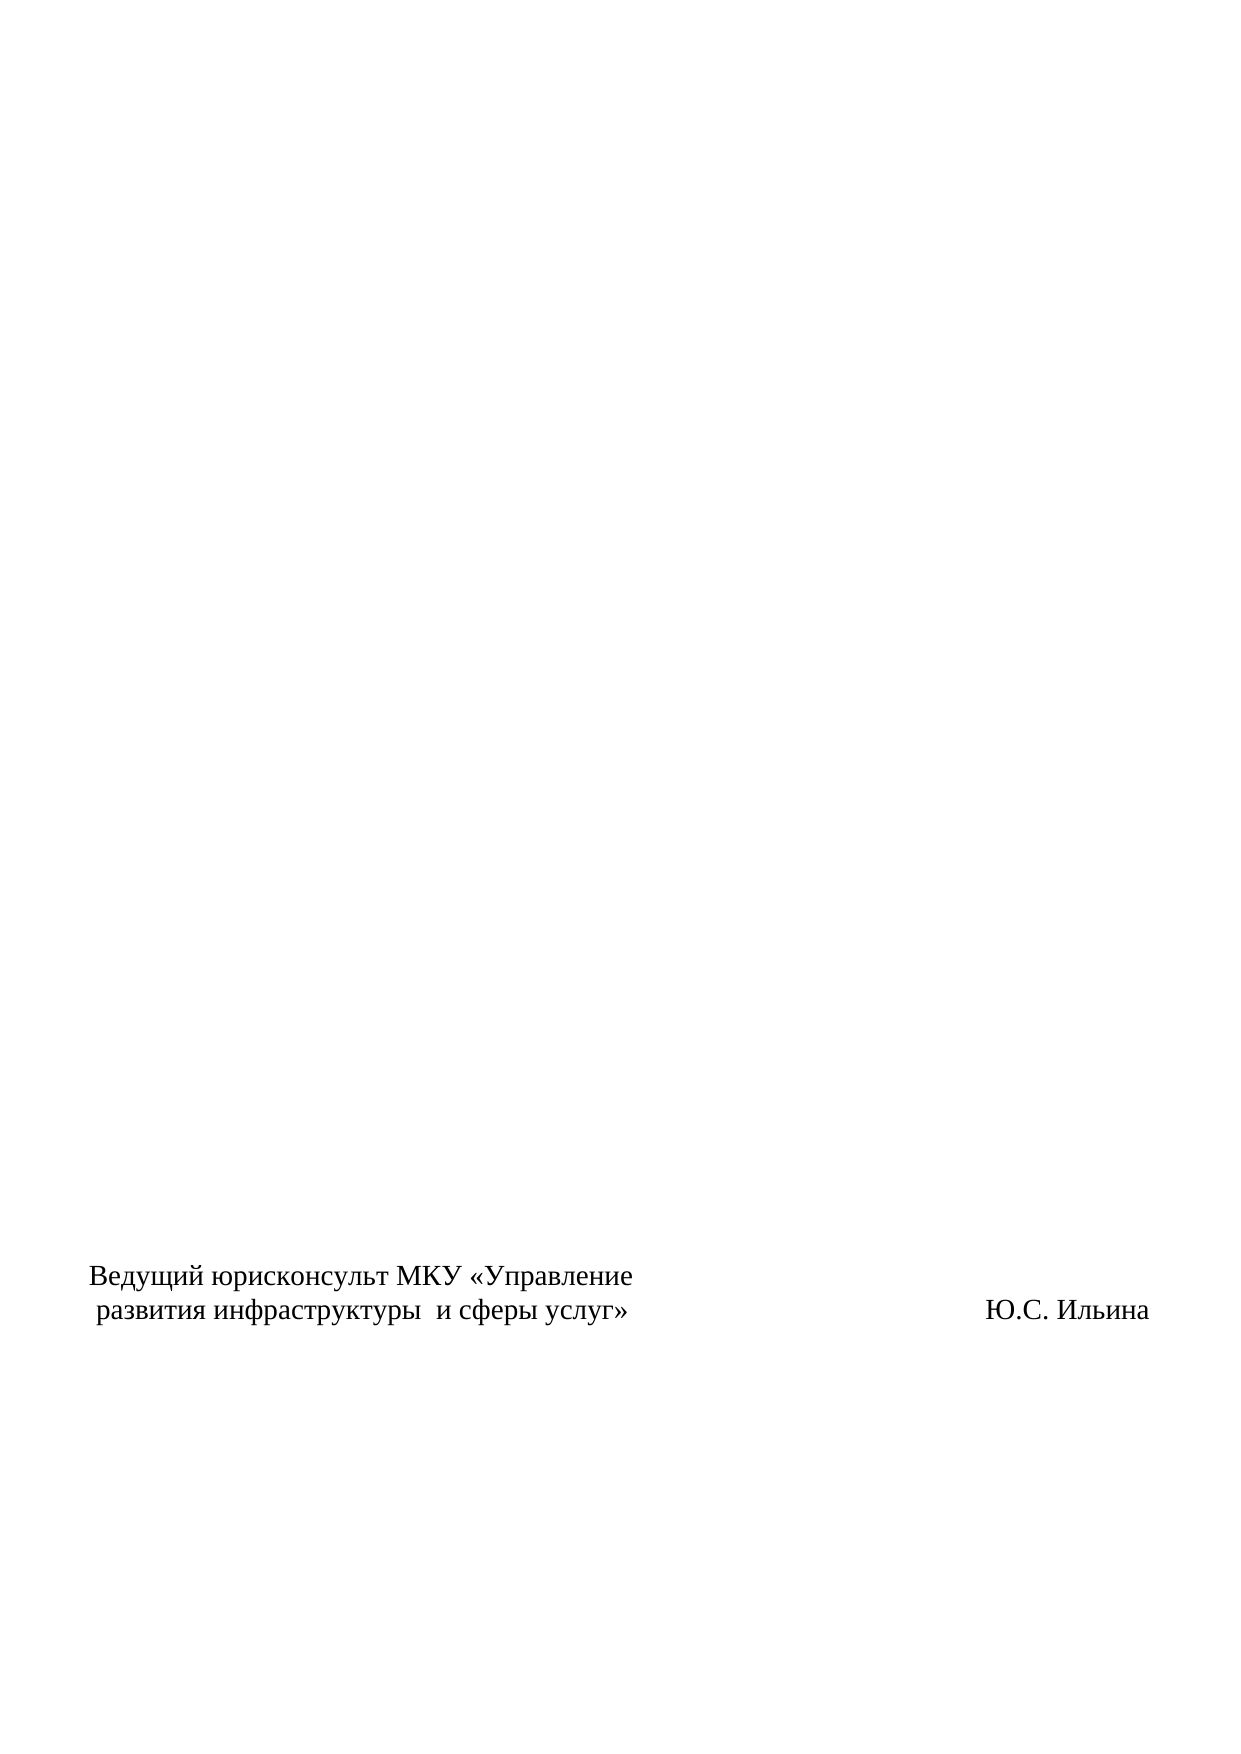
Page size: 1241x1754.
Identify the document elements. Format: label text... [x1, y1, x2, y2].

text Ведущий юрисконсульт МКУ «Управление [88, 1258, 1152, 1292]
text развития инфраструктуры и сферы услуг» Ю.С. Ильина [88, 1292, 1152, 1326]
